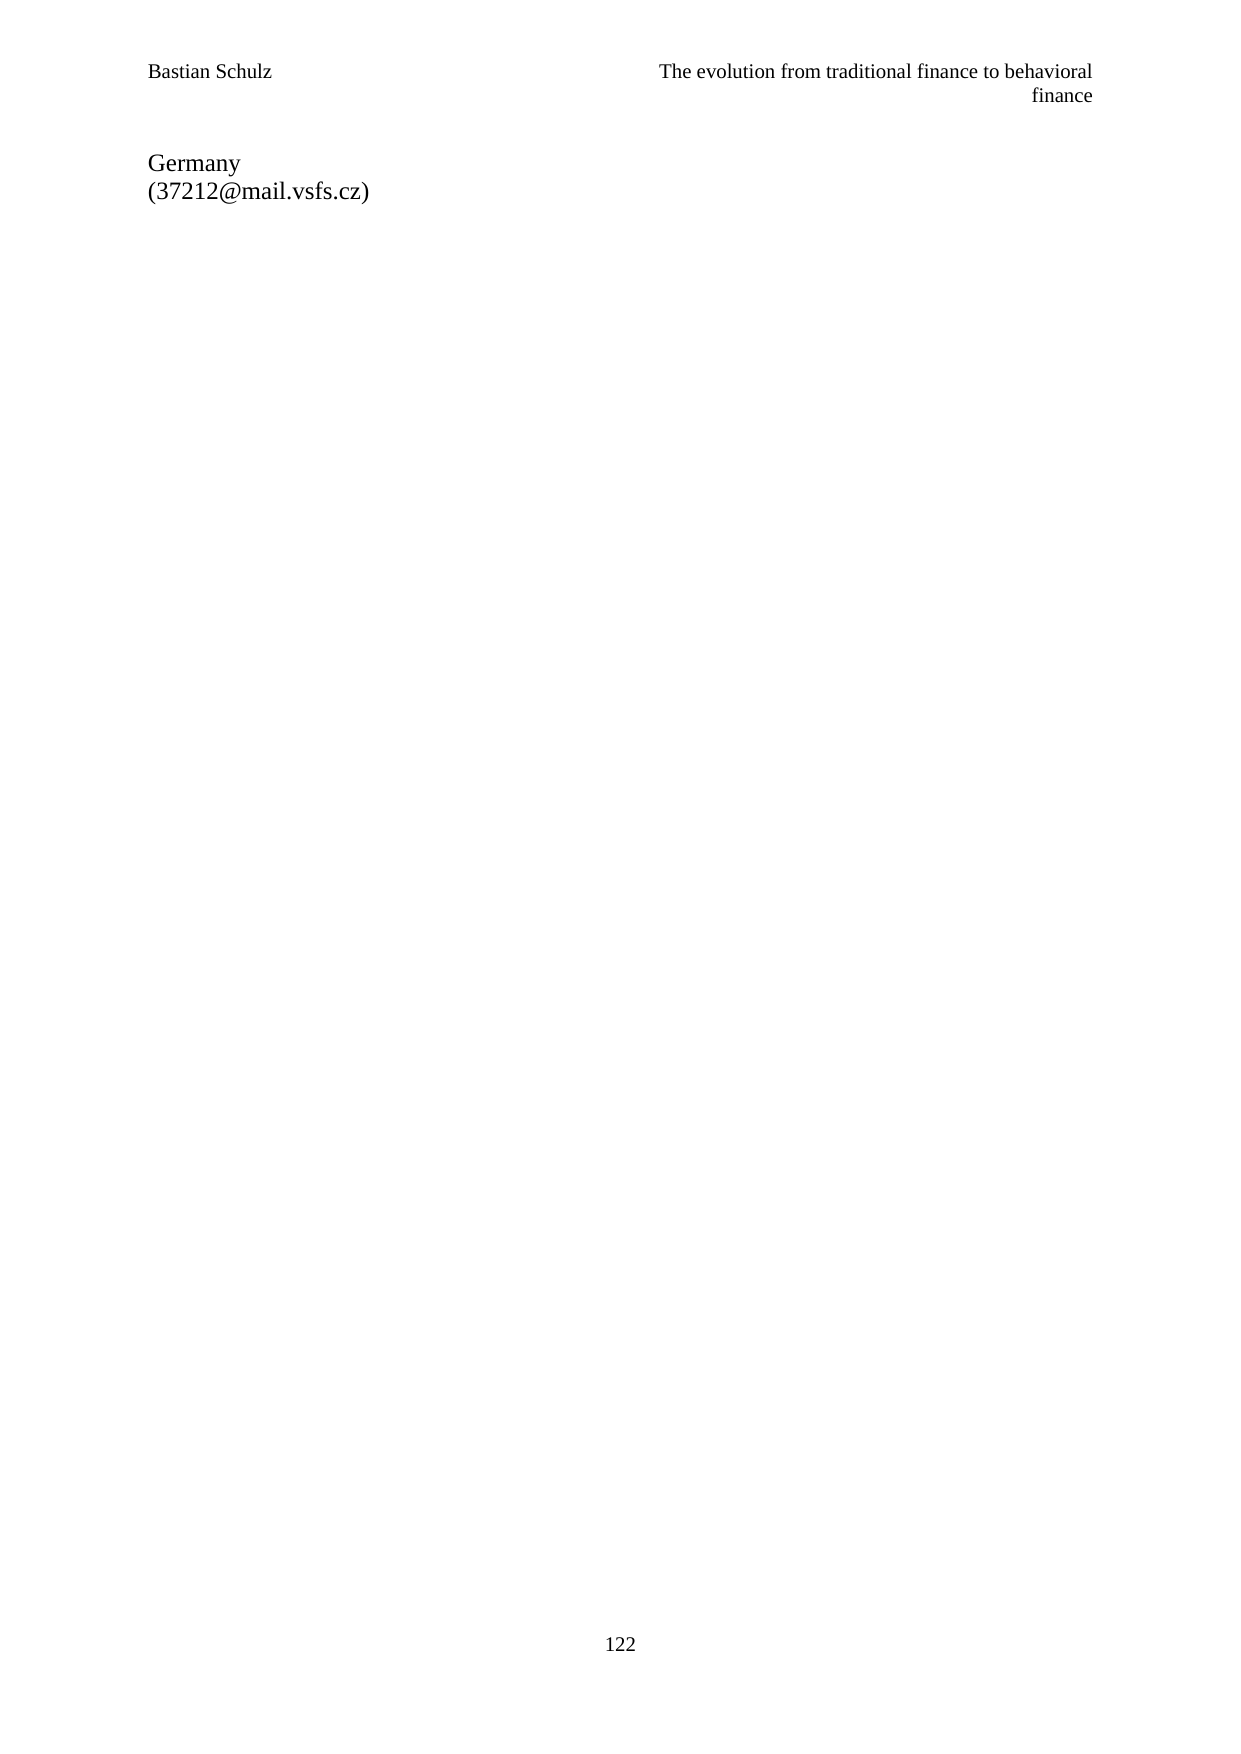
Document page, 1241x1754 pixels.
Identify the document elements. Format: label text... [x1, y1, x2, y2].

text Germany [148, 148, 1093, 176]
text (37212@mail.vsfs.cz) [148, 176, 1093, 205]
